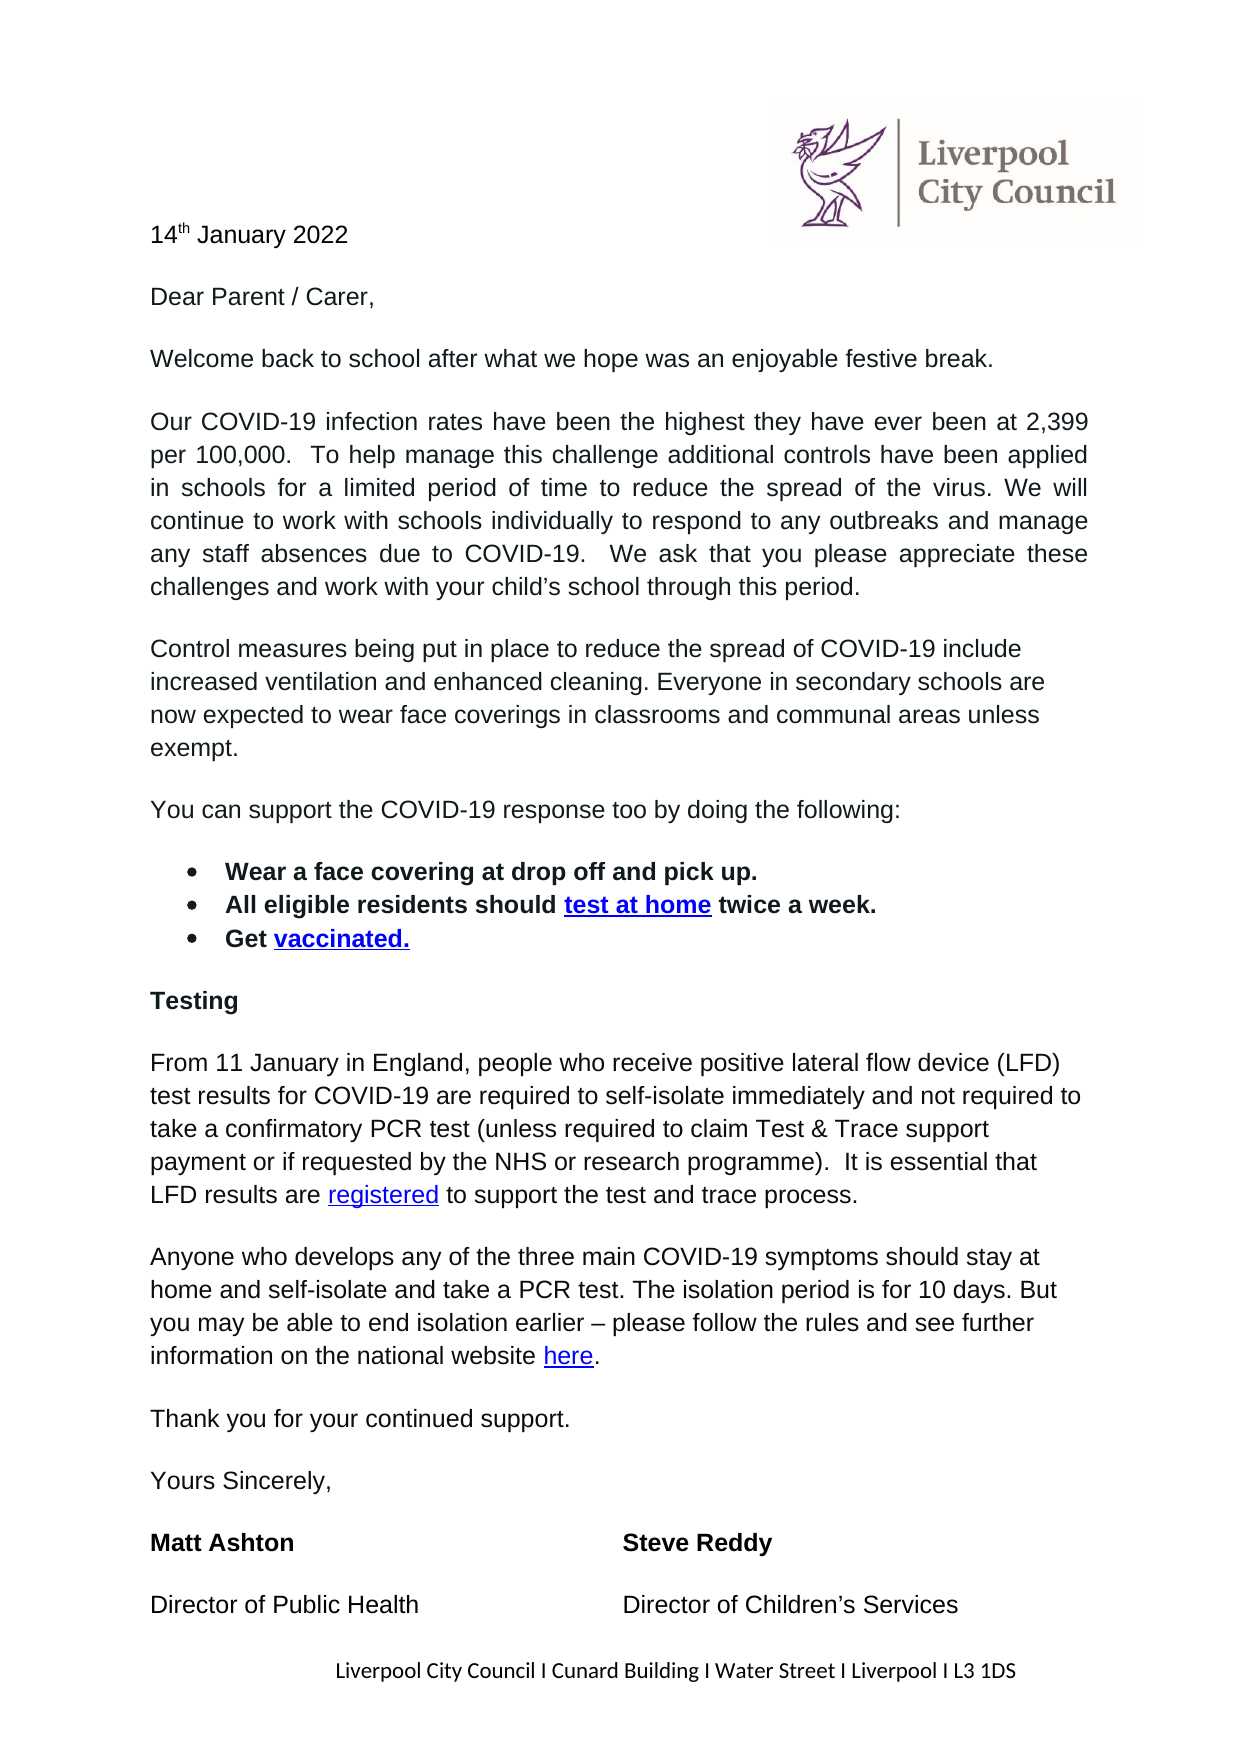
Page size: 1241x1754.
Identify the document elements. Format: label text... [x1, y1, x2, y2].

text Anyone who develops any of the three main COVID-19 symptoms should stay at home and self-isolate and take a PCR test. The isolation period is for 10 days. But you may be able to end isolation earlier – please follow the rules and see further information on the national website here. [150, 1242, 1090, 1370]
text Control measures being put in place to reduce the spread of COVID-19 include increased ventilation and enhanced cleaning. Everyone in secondary schools are now expected to wear face coverings in classrooms and communal areas unless exempt. [150, 634, 1090, 762]
text Testing [150, 986, 1090, 1014]
list Get vaccinated. [187, 923, 1090, 952]
picture [770, 102, 1141, 243]
text Matt Ashton [150, 1528, 573, 1557]
text Director of Public Health [150, 1590, 618, 1619]
text Dear Parent / Carer, [150, 282, 1090, 311]
text Thank you for your continued support. [150, 1403, 1090, 1432]
text Director of Children’s Services [622, 1590, 1090, 1619]
text Welcome back to school after what we hope was an enjoyable festive break. [150, 344, 1090, 373]
list Wear a face covering at drop off and pick up. [187, 857, 1090, 886]
text Steve Reddy [622, 1528, 1090, 1557]
text Our COVID-19 infection rates have been the highest they have ever been at 2,399 per 100,000. To help manage this challenge additional controls have been applied in schools for a limited period of time to reduce the spread of the virus. We will continue to work with schools individually to respond to any outbreaks and manage any staff absences due to COVID-19. We ask that you please appreciate these challenges and work with your child’s school through this period. [150, 407, 1090, 600]
text 14th January 2022 [150, 220, 1090, 249]
text Yours Sincerely, [150, 1466, 583, 1494]
text You can support the COVID-19 response too by doing the following: [150, 795, 1090, 824]
list All eligible residents should test at home twice a week. [187, 890, 1090, 919]
text From 11 January in England, people who receive positive lateral flow device (LFD) test results for COVID-19 are required to self-isolate immediately and not required to take a confirmatory PCR test (unless required to claim Test & Trace support payment or if requested by the NHS or research programme). It is essential that LFD results are registered to support the test and trace process. [150, 1048, 1090, 1209]
